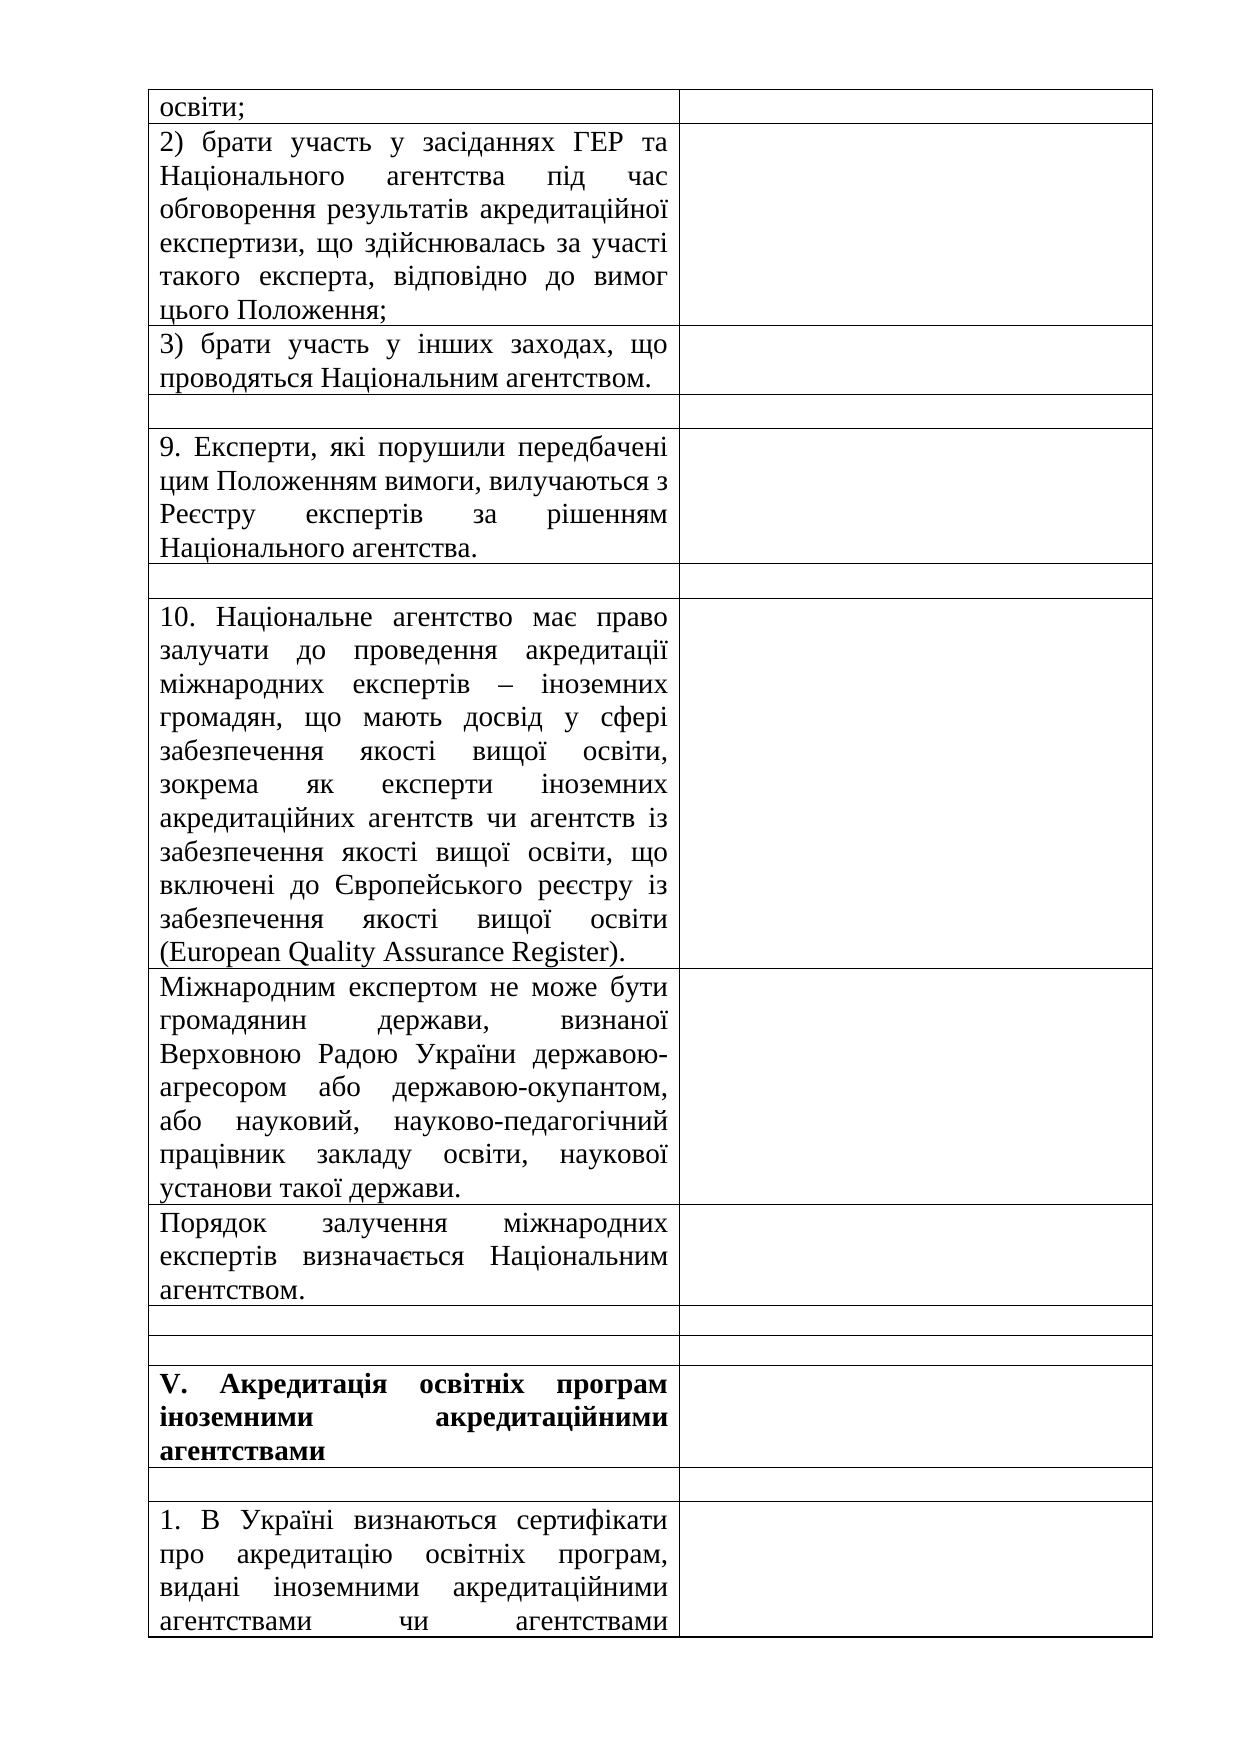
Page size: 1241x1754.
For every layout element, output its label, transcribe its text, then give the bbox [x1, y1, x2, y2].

table_cell 10. Національне агентство має право залучати до проведення акредитації міжнародних експертів – іноземних громадян, що мають досвід у сфері забезпечення якості вищої освіти, зокрема як експерти іноземних акредитаційних агентств чи агентств із забезпечення якості вищої освіти, що включені до Європейського реєстру із забезпечення якості вищої освіти (European Quality Assurance Register). [149, 599, 679, 968]
table_cell [680, 326, 1152, 393]
table_cell [149, 564, 679, 598]
table_cell 2) брати участь у засіданнях ГЕР та Національного агентства під час обговорення результатів акредитаційної експертизи, що здійснювалась за участі такого експерта, відповідно до вимог цього Положення; [149, 124, 679, 325]
table_cell [680, 564, 1152, 598]
table_cell [680, 1502, 1152, 1636]
table_cell V. Акредитація освітніх програм іноземними акредитаційними агентствами [149, 1366, 679, 1467]
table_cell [149, 90, 679, 123]
table_cell 3) брати участь у інших заходах, що проводяться Національним агентством. [149, 326, 679, 393]
table_cell [680, 1306, 1152, 1335]
table_cell Міжнародним експертом не може бути громадянин держави, визнаної Верховною Радою України державою-агресором або державою-окупантом, або науковий, науково-педагогічний працівник закладу освіти, наукової установи такої держави. [149, 969, 679, 1204]
table_cell [680, 1205, 1152, 1305]
table_cell [680, 1336, 1152, 1365]
table_cell [680, 429, 1152, 563]
table_cell Порядок залучення міжнародних експертів визначається Національним агентством. [149, 1205, 679, 1305]
table_cell [680, 1366, 1152, 1467]
table_cell [680, 124, 1152, 325]
table_cell [149, 395, 679, 428]
table_cell [680, 969, 1152, 1204]
table_cell [149, 1336, 679, 1365]
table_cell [149, 1502, 679, 1636]
table_cell [680, 395, 1152, 428]
table_cell [149, 1306, 679, 1335]
table_cell [149, 1468, 679, 1501]
table_cell [680, 1468, 1152, 1501]
table_cell [680, 599, 1152, 968]
table_cell [680, 90, 1152, 123]
table_cell 9. Експерти, які порушили передбачені цим Положенням вимоги, вилучаються з Реєстру експертів за рішенням Національного агентства. [149, 429, 679, 563]
